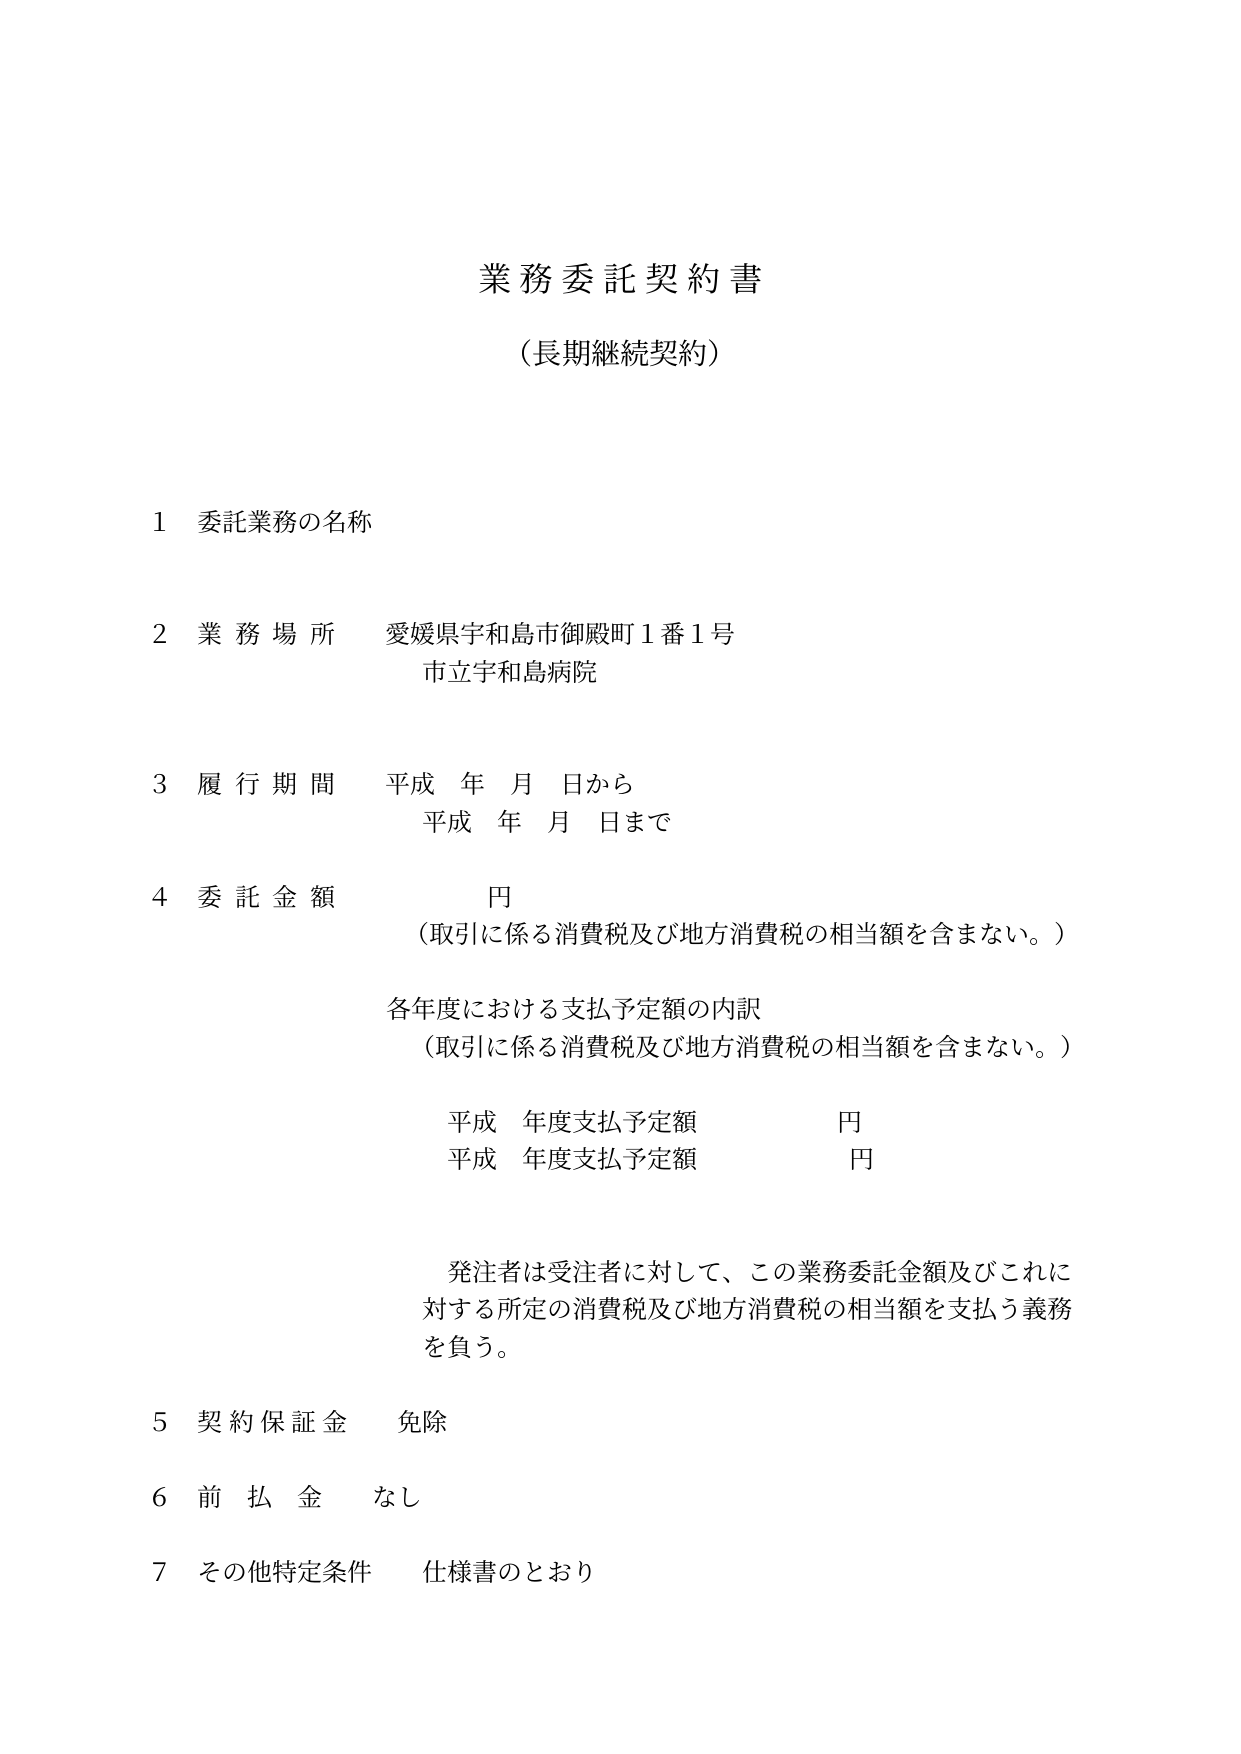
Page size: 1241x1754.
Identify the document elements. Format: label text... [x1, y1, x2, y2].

text 業 務 委 託 契 約 書 [148, 239, 1092, 314]
text 対する所定の消費税及び地方消費税の相当額を支払う義務を負う。 [422, 1289, 1092, 1364]
text 市立宇和島病院 [148, 652, 1092, 689]
text 平成 年 月 日まで [148, 802, 1092, 839]
text ６ 前払金 なし [148, 1477, 1092, 1514]
text ４ 委託金額 円 [148, 877, 1092, 914]
text ７ その他特定条件 仕様書のとおり [148, 1552, 1092, 1589]
text 平成 年度支払予定額 円 [148, 1102, 1092, 1139]
text １ 委託業務の名称 [148, 502, 1092, 539]
text （取引に係る消費税及び地方消費税の相当額を含まない。） [148, 1027, 1092, 1064]
text （取引に係る消費税及び地方消費税の相当額を含まない。） [148, 914, 1092, 952]
text 各年度における支払予定額の内訳 [148, 989, 1092, 1027]
text ２ 業務場所 愛媛県宇和島市御殿町１番１号 [148, 614, 1092, 652]
text ５ 契約保証金 免除 [148, 1402, 1092, 1439]
text ３ 履行期間 平成 年 月 日から [148, 764, 1092, 802]
text 平成 年度支払予定額 円 [148, 1139, 1092, 1177]
text （長期継続契約） [148, 314, 1092, 389]
text 発注者は受注者に対して、この業務委託金額及びこれに [148, 1252, 1092, 1289]
